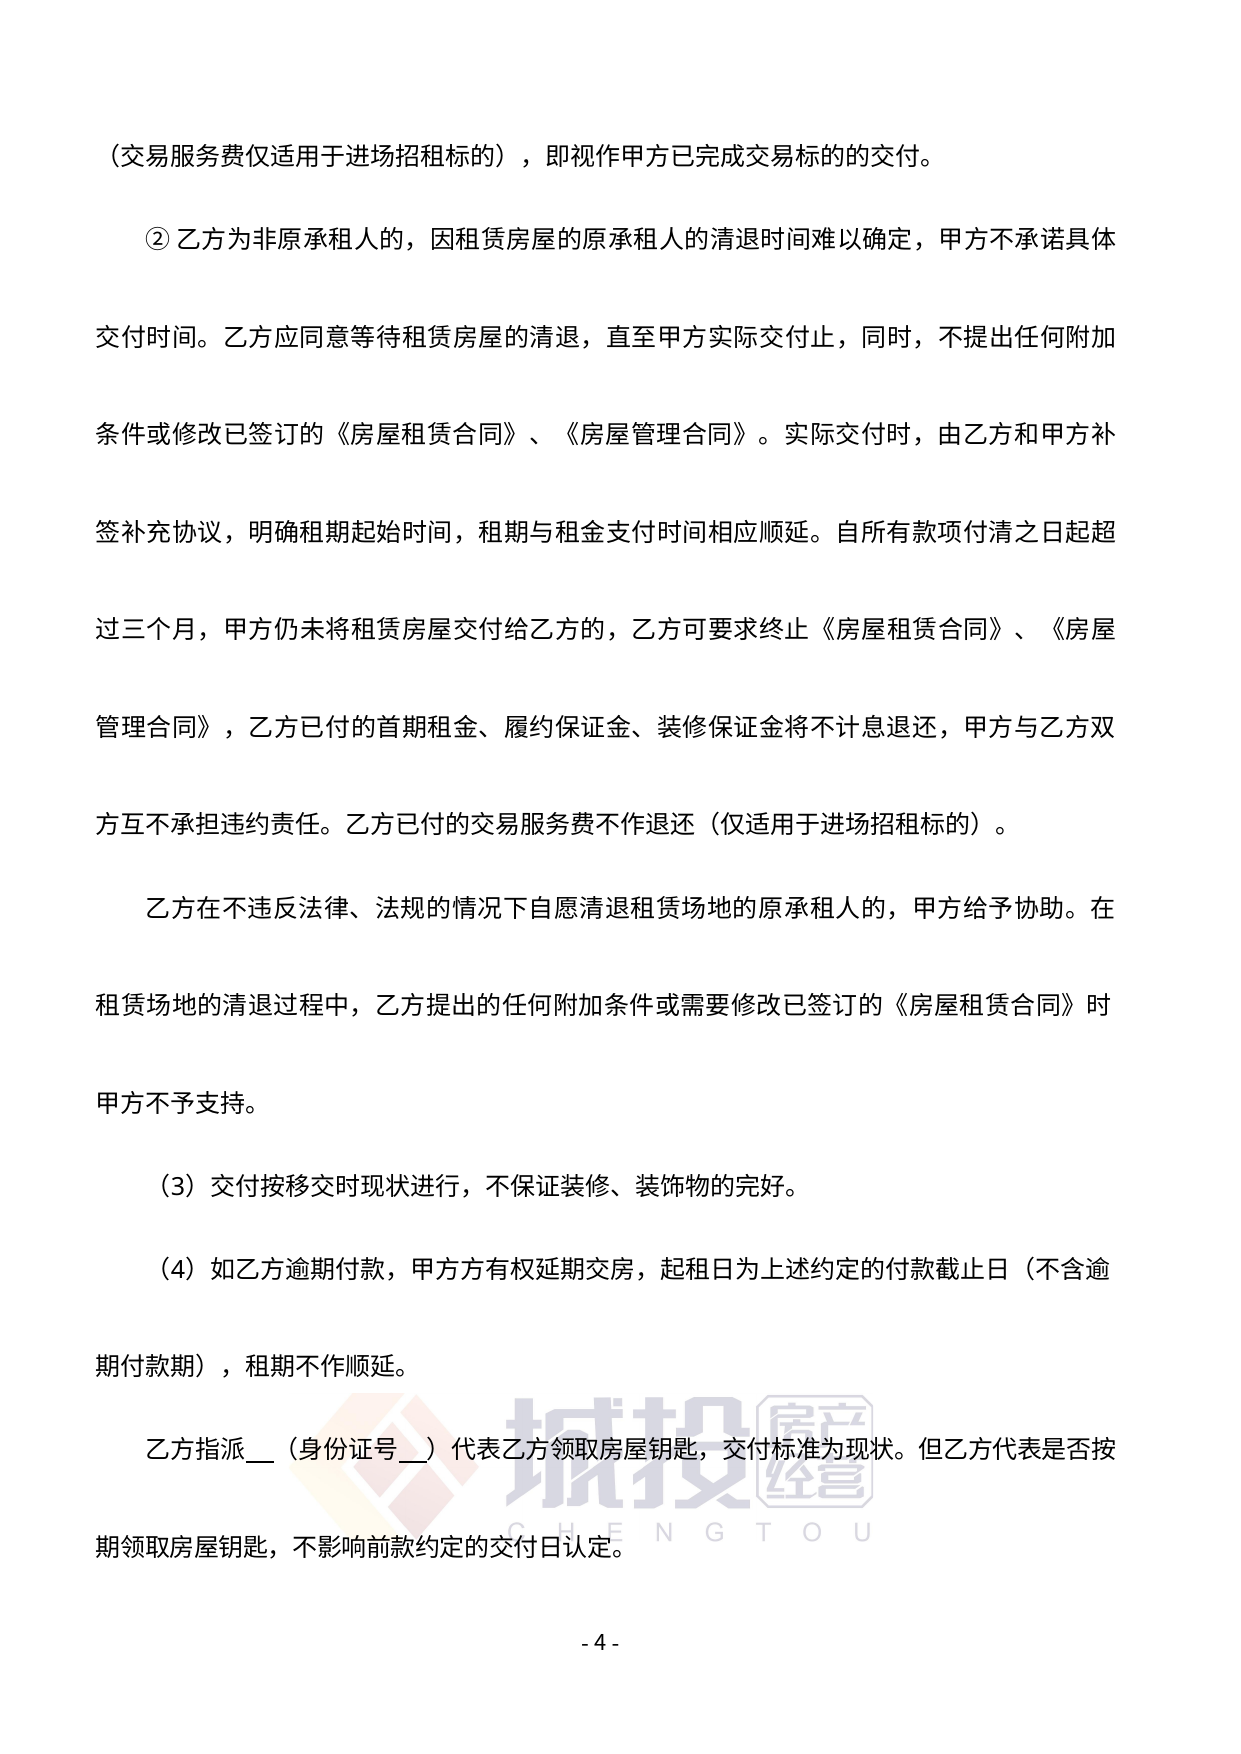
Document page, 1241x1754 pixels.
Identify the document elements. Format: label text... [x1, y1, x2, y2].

text ②乙方为非原承租人的，因租赁房屋的原承租人的清退时间难以确定，甲方不承诺具体交付时间。乙方应同意等待租赁房屋的清退，直至甲方实际交付止，同时，不提出任何附加条件或修改已签订的《房屋租赁合同》、《房屋管理合同》。实际交付时，由乙方和甲方补签补充协议，明确租期起始时间，租期与租金支付时间相应顺延。自所有款项付清之日起超过三个月，甲方仍未将租赁房屋交付给乙方的，乙方可要求终止《房屋租赁合同》、《房屋管理合同》，乙方已付的首期租金、履约保证金、装修保证金将不计息退还，甲方与乙方双方互不承担违约责任。乙方已付的交易服务费不作退还（仅适用于进场招租标的）。 [96, 206, 1116, 856]
picture [288, 1397, 874, 1416]
text 乙方指派 （身份证号 ）代表乙方领取房屋钥匙，交付标准为现状。但乙方代表是否按期领取房屋钥匙，不影响前款约定的交付日认定。 [96, 1416, 1116, 1578]
text （3）交付按移交时现状进行，不保证装修、装饰物的完好。 [96, 1152, 1116, 1217]
text （4）如乙方逾期付款，甲方方有权延期交房，起租日为上述约定的付款截止日（不含逾期付款期），租期不作顺延。 [96, 1235, 1127, 1397]
text 乙方在不违反法律、法规的情况下自愿清退租赁场地的原承租人的，甲方给予协助。在租赁场地的清退过程中，乙方提出的任何附加条件或需要修改已签订的《房屋租赁合同》时，甲方不予支持。 [96, 874, 1116, 1134]
text ①乙方为原承租人的，乙方签订《成交通知书》（仅适用于进场招租标的）、《房屋租赁合同》、《房屋管理合同》，并付清首期租金、履约保证金、装修保证金和交易服务费后（交易服务费仅适用于进场招租标的），即视作甲方已完成交易标的的交付。 [96, 122, 1116, 187]
